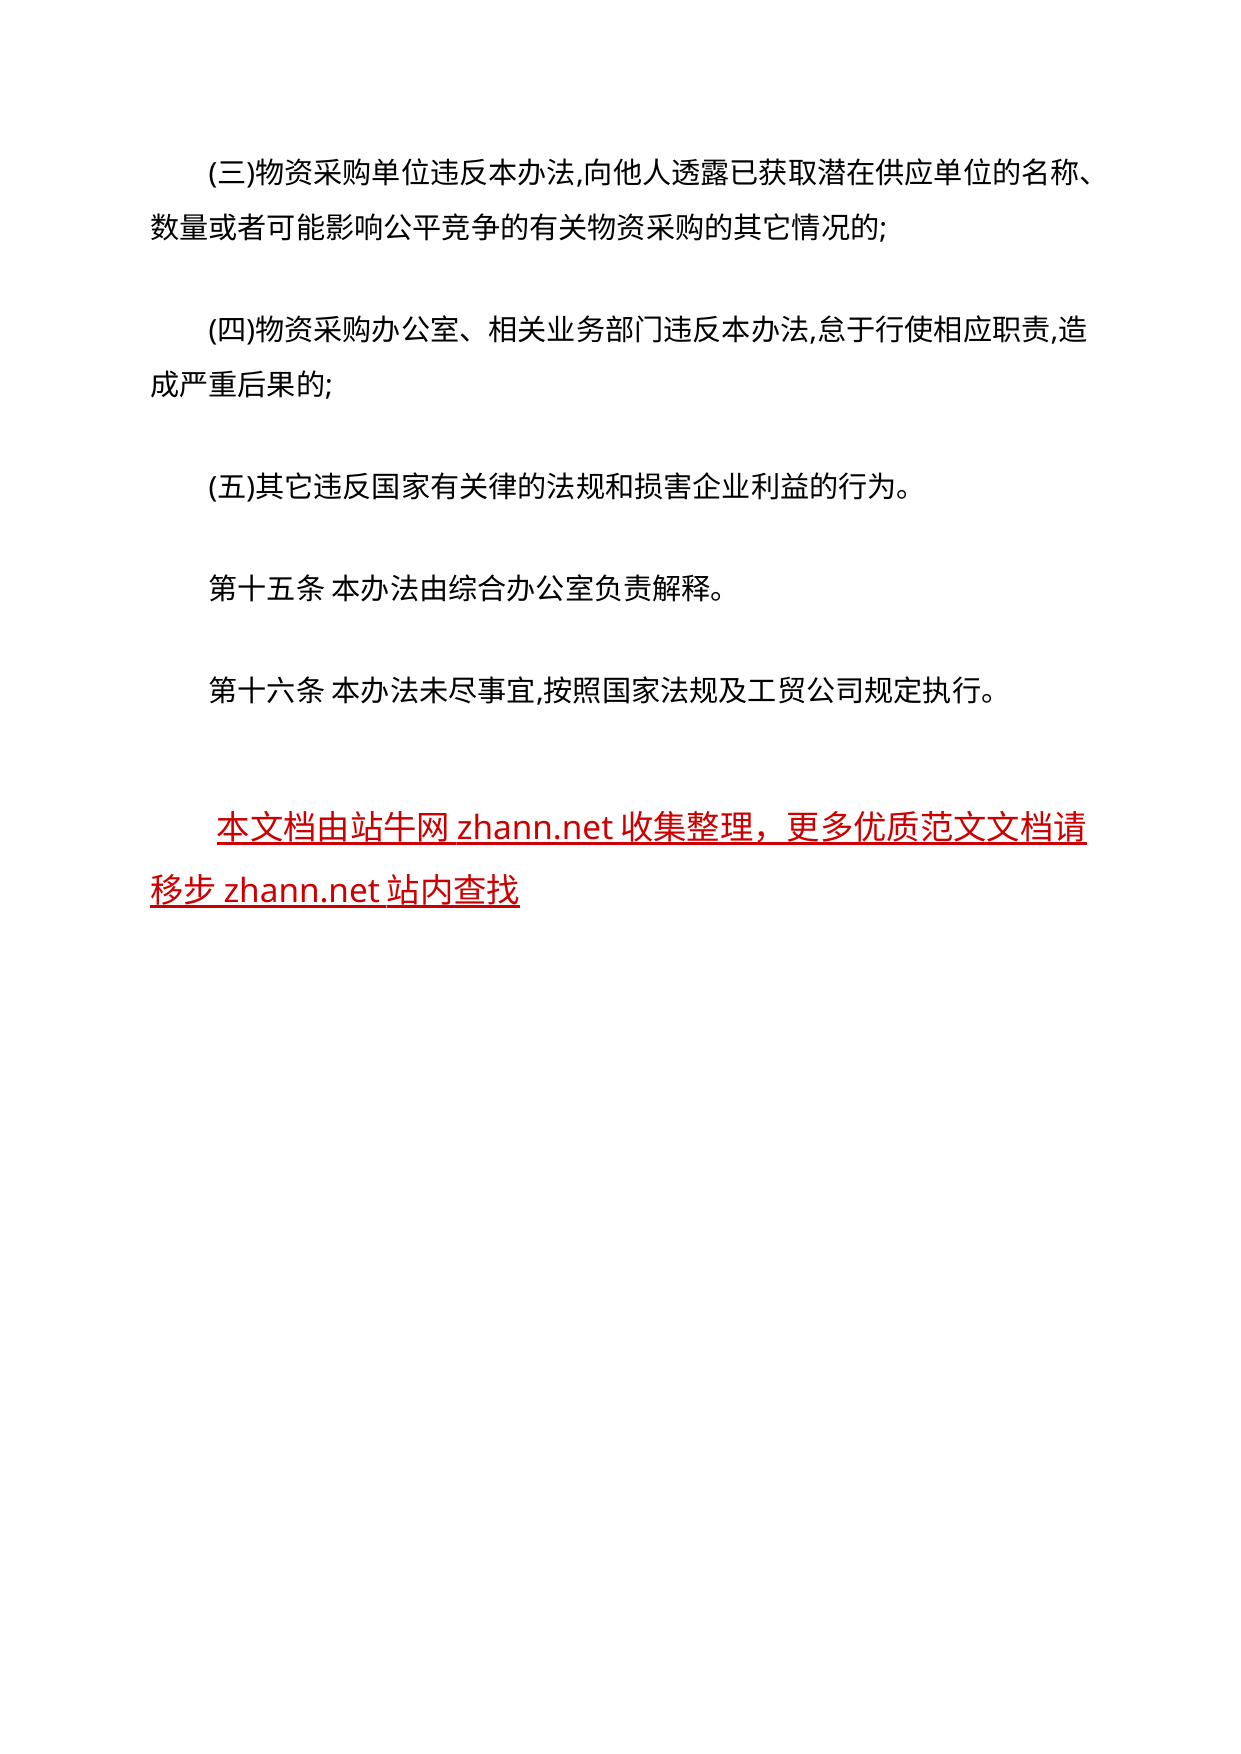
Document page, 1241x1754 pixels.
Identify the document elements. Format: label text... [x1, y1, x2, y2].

text 第十六条 本办法未尽事宜,按照国家法规及工贸公司规定执行。 [150, 668, 1090, 710]
text (三)物资采购单位违反本办法,向他人透露已获取潜在供应单位的名称、数量或者可能影响公平竞争的有关物资采购的其它情况的; [150, 150, 1090, 247]
text 本文档由站牛网zhann.net收集整理，更多优质范文文档请移步zhann.net站内查找 [150, 801, 1090, 912]
text (五)其它违反国家有关律的法规和损害企业利益的行为。 [150, 464, 1090, 506]
text 第十五条 本办法由综合办公室负责解释。 [150, 566, 1090, 608]
text (四)物资采购办公室、相关业务部门违反本办法,怠于行使相应职责,造成严重后果的; [150, 307, 1090, 404]
